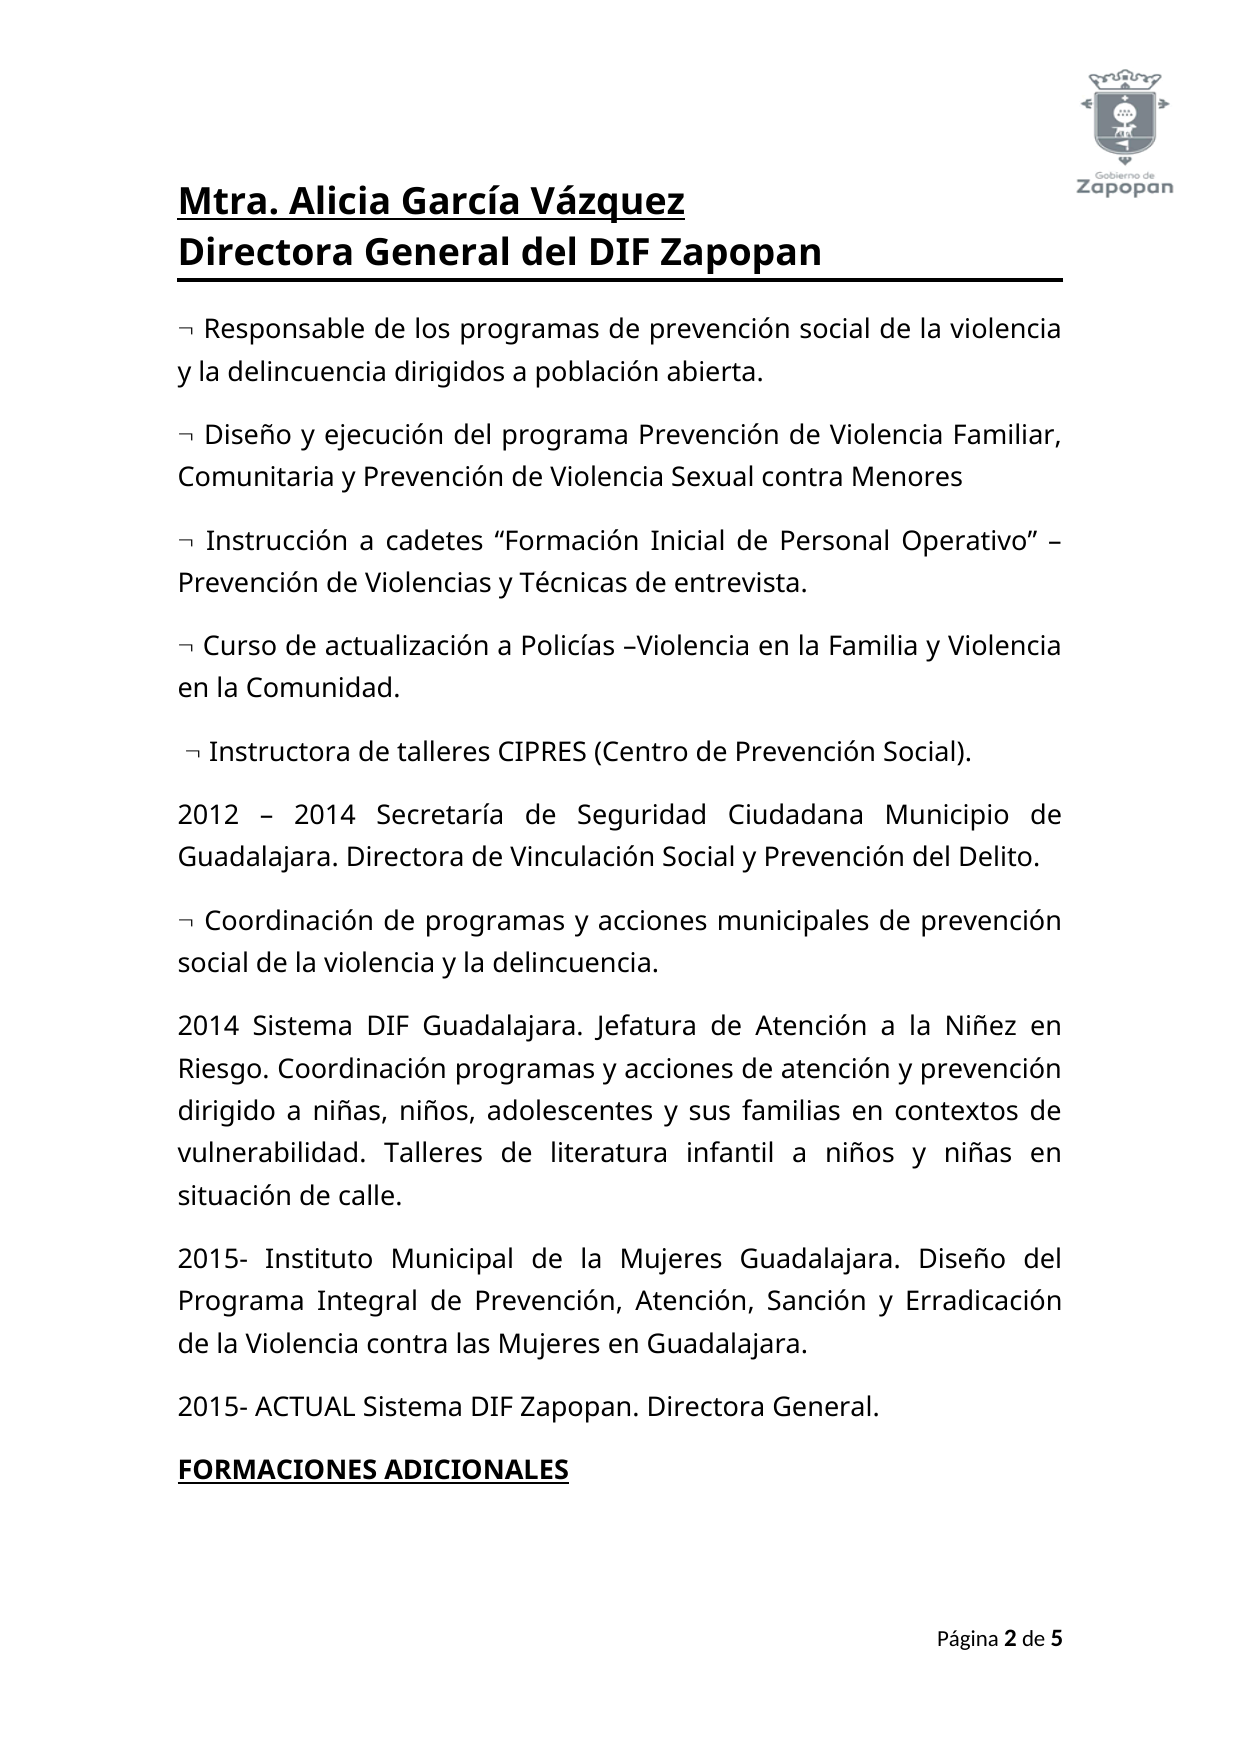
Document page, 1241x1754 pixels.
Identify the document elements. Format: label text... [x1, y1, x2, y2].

text Responsable de los programas de prevención social de la violencia y la delincuencia dirigidos a población abierta. [177, 310, 1063, 389]
text Instrucción a cadetes “Formación Inicial de Personal Operativo” – Prevención de Violencias y Técnicas de entrevista. [177, 521, 1063, 600]
text 2015- ACTUAL Sistema DIF Zapopan. Directora General. [177, 1387, 1063, 1424]
text Formaciones Adicionales [177, 1451, 1063, 1488]
text 2015- Instituto Municipal de la Mujeres Guadalajara. Diseño del Programa Integral de Prevención, Atención, Sanción y Erradicación de la Violencia contra las Mujeres en Guadalajara. [177, 1239, 1063, 1361]
text Diseño y ejecución del programa Prevención de Violencia Familiar, Comunitaria y Prevención de Violencia Sexual contra Menores [177, 415, 1063, 494]
text 2012 – 2014 Secretaría de Seguridad Ciudadana Municipio de Guadalajara. Directora de Vinculación Social y Prevención del Delito. [177, 795, 1063, 875]
text 2014 Sistema DIF Guadalajara. Jefatura de Atención a la Niñez en Riesgo. Coordinación programas y acciones de atención y prevención dirigido a niñas, niños, adolescentes y sus familias en contextos de vulnerabilidad. Talleres de literatura infantil a niños y niñas en situación de calle. [177, 1007, 1063, 1213]
text Coordinación de programas y acciones municipales de prevención social de la violencia y la delincuencia. [177, 901, 1063, 980]
picture [1063, 62, 1186, 204]
text Curso de actualización a Policías –Violencia en la Familia y Violencia en la Comunidad. [177, 627, 1063, 706]
text Instructora de talleres CIPRES (Centro de Prevención Social). [177, 732, 1063, 769]
